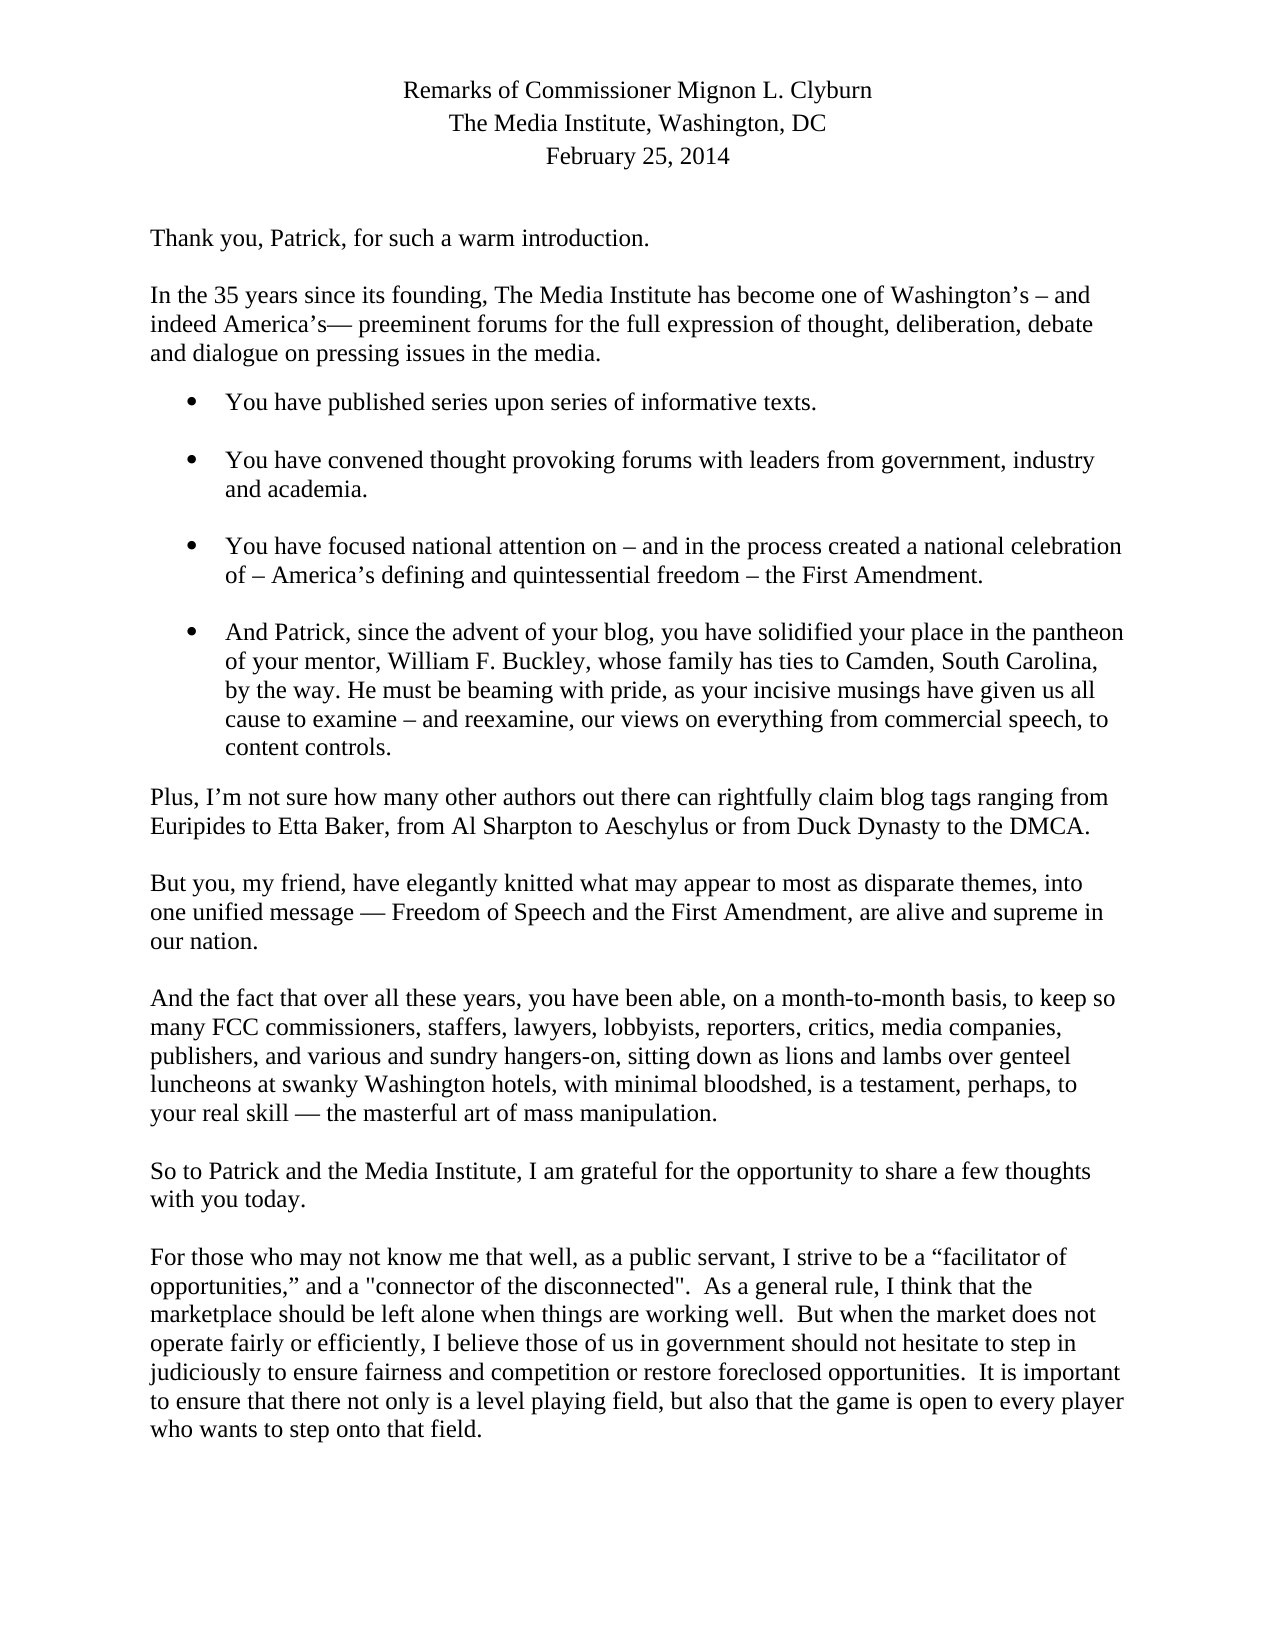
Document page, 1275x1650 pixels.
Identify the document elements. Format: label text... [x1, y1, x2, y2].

text In the 35 years since its founding, The Media Institute has become one of Washington’s – and indeed America’s— preeminent forums for the full expression of thought, deliberation, debate and dialogue on pressing issues in the media. [150, 280, 1125, 367]
list You have convened thought provoking forums with leaders from government, industry and academia. [187, 445, 1125, 502]
text For those who may not know me that well, as a public servant, I strive to be a “facilitator of opportunities,” and a "connector of the disconnected". As a general rule, I think that the marketplace should be left alone when things are working well. But when the market does not operate fairly or efficiently, I believe those of us in government should not hesitate to step in judiciously to ensure fairness and competition or restore foreclosed opportunities. It is important to ensure that there not only is a level playing field, but also that the game is open to every player who wants to step onto that field. [150, 1242, 1125, 1443]
text Thank you, Patrick, for such a warm introduction. [150, 223, 1125, 252]
list You have published series upon series of informative texts. [187, 387, 1125, 416]
text So to Patrick and the Media Institute, I am grateful for the opportunity to share a few thoughts with you today. [150, 1156, 1125, 1213]
text Plus, I’m not sure how many other authors out there can rightfully claim blog tags ranging from Euripides to Etta Baker, from Al Sharpton to Aeschylus or from Duck Dynasty to the DMCA. [150, 782, 1125, 839]
text But you, my friend, have elegantly knitted what may appear to most as disparate themes, into one unified message — Freedom of Speech and the First Amendment, are alive and supreme in our nation. [150, 868, 1125, 954]
text And the fact that over all these years, you have been able, on a month-to-month basis, to keep so many FCC commissioners, staffers, lawyers, lobbyists, reporters, critics, media companies, publishers, and various and sundry hangers-on, sitting down as lions and lambs over genteel luncheons at swanky Washington hotels, with minimal bloodshed, is a testament, perhaps, to your real skill — the masterful art of mass manipulation. [150, 983, 1125, 1127]
list You have focused national attention on – and in the process created a national celebration of – America’s defining and quintessential freedom – the First Amendment. [187, 531, 1125, 589]
list And Patrick, since the advent of your blog, you have solidified your place in the pantheon of your mentor, William F. Buckley, whose family has ties to Camden, South Carolina, by the way. He must be beaming with pride, as your incisive musings have given us all cause to examine – and reexamine, our views on everything from commercial speech, to content controls. [187, 617, 1125, 761]
